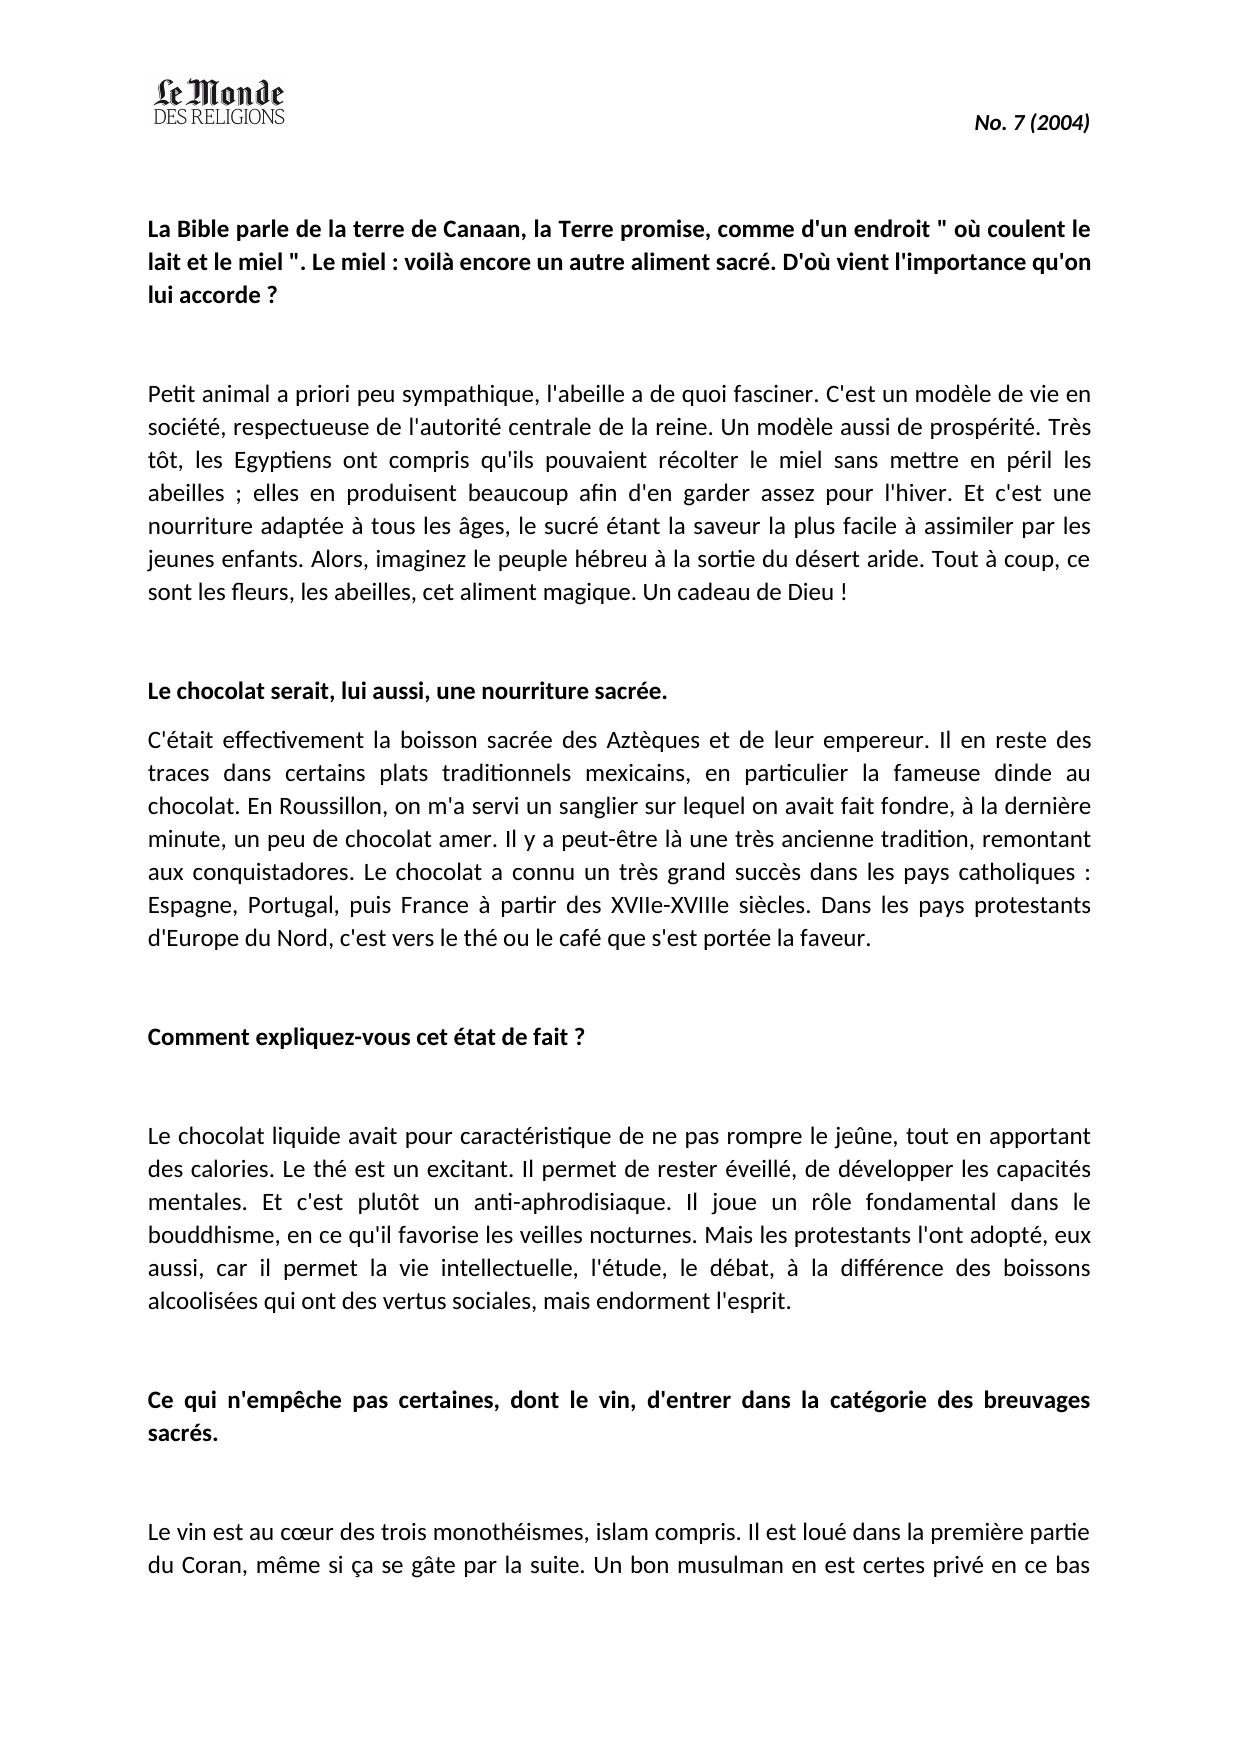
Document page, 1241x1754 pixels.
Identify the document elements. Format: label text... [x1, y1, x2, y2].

text Comment expliquez-vous cet état de fait ? [148, 1021, 1093, 1052]
picture [147, 73, 288, 130]
text Petit animal a priori peu sympathique, l'abeille a de quoi fasciner. C'est un modèle de vie en société, respectueuse de l'autorité centrale de la reine. Un modèle aussi de prospérité. Très tôt, les Egyptiens ont compris qu'ils pouvaient récolter le miel sans mettre en péril les abeilles ; elles en produisent beaucoup afin d'en garder assez pour l'hiver. Et c'est une nourriture adaptée à tous les âges, le sucré étant la saveur la plus facile à assimiler par les jeunes enfants. Alors, imaginez le peuple hébreu à la sortie du désert aride. Tout à coup, ce sont les fleurs, les abeilles, cet aliment magique. Un cadeau de Dieu ! [148, 378, 1093, 606]
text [148, 1516, 1093, 1580]
text Le chocolat liquide avait pour caractéristique de ne pas rompre le jeûne, tout en apportant des calories. Le thé est un excitant. Il permet de rester éveillé, de développer les capacités mentales. Et c'est plutôt un anti-aphrodisiaque. Il joue un rôle fondamental dans le bouddhisme, en ce qu'il favorise les veilles nocturnes. Mais les protestants l'ont adopté, eux aussi, car il permet la vie intellectuelle, l'étude, le débat, à la différence des boissons alcoolisées qui ont des vertus sociales, mais endorment l'esprit. [148, 1120, 1093, 1316]
text La Bible parle de la terre de Canaan, la Terre promise, comme d'un endroit " où coulent le lait et le miel ". Le miel : voilà encore un autre aliment sacré. D'où vient l'importance qu'on lui accorde ? [148, 213, 1093, 310]
text C'était effectivement la boisson sacrée des Aztèques et de leur empereur. Il en reste des traces dans certains plats traditionnels mexicains, en particulier la fameuse dinde au chocolat. En Roussillon, on m'a servi un sanglier sur lequel on avait fait fondre, à la dernière minute, un peu de chocolat amer. Il y a peut-être là une très ancienne tradition, remontant aux conquistadores. Le chocolat a connu un très grand succès dans les pays catholiques : Espagne, Portugal, puis France à partir des XVIIe-XVIIIe siècles. Dans les pays protestants d'Europe du Nord, c'est vers le thé ou le café que s'est portée la faveur. [148, 724, 1093, 953]
text Ce qui n'empêche pas certaines, dont le vin, d'entrer dans la catégorie des breuvages sacrés. [148, 1384, 1093, 1448]
text Le chocolat serait, lui aussi, une nourriture sacrée. [148, 675, 1093, 706]
